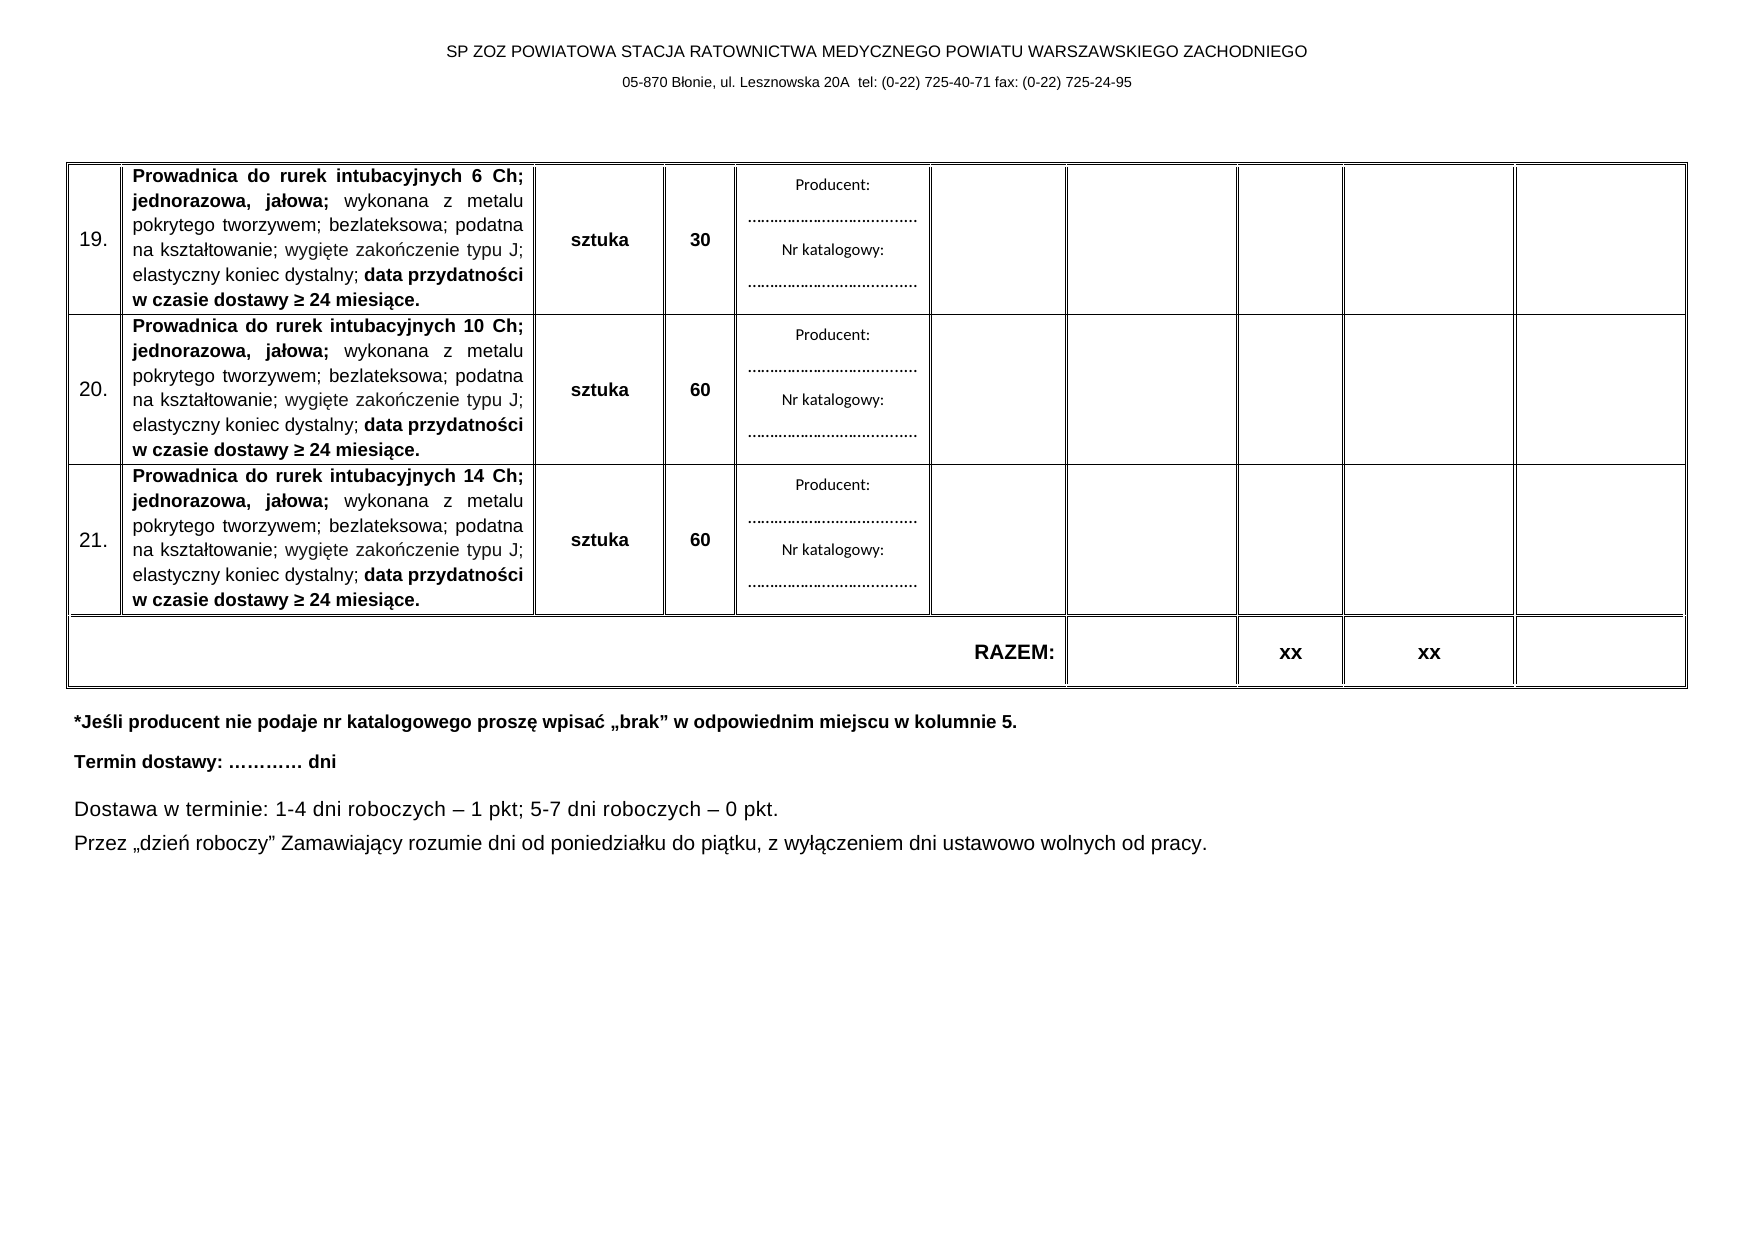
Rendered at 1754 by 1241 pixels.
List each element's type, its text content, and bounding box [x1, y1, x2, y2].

table_cell Prowadnica do rurek intubacyjnych 10 Ch; jednorazowa, jałowa; wykonana z metalu pokrytego tworzywem; bezlateksowa; podatna na kształtowanie; wygięte zakończenie typu J; elastyczny koniec dystalny; data przydatności w czasie dostawy ≥ 24 miesiące. [123, 315, 533, 464]
table_cell [1515, 165, 1685, 314]
table_cell [1345, 315, 1513, 464]
table_cell Producent: …….…………..……........... Nr katalogowy: …….…………..……........... [737, 465, 929, 614]
text Przez „dzień roboczy” Zamawiający rozumie dni od poniedziałku do piątku, z wyłączeniem dni ustawowo wolnych od pracy. [74, 830, 1621, 854]
table_cell [1515, 614, 1686, 686]
table_cell RAZEM: [68, 614, 1066, 686]
table_cell [932, 465, 1065, 614]
text Dostawa w terminie: 1-4 dni roboczych – 1 pkt; 5-7 dni roboczych – 0 pkt. [74, 797, 1621, 821]
table_cell sztuka [535, 163, 665, 314]
table_cell [1066, 617, 1237, 686]
table_cell [1068, 315, 1236, 464]
table_cell [1239, 315, 1342, 464]
table_cell [1344, 163, 1515, 314]
text *Jeśli producent nie podaje nr katalogowego proszę wpisać „brak” w odpowiednim miejscu w kolumnie 5. [74, 711, 1621, 732]
table_cell Prowadnica do rurek intubacyjnych 6 Ch; jednorazowa, jałowa; wykonana z metalu pokrytego tworzywem; bezlateksowa; podatna na kształtowanie; wygięte zakończenie typu J; elastyczny koniec dystalny; data przydatności w czasie dostawy ≥ 24 miesiące. [121, 163, 535, 314]
table_cell [1517, 315, 1685, 464]
table_cell 21. [69, 465, 120, 614]
table_cell [1066, 165, 1237, 314]
table_cell 30 [665, 165, 735, 314]
table_cell [1068, 465, 1236, 614]
table_cell xx [1238, 614, 1344, 686]
table_cell [1517, 465, 1685, 614]
table_cell Producent: …….…………..……........... Nr katalogowy: …….…………..……........... [737, 315, 929, 464]
table_cell xx [1344, 614, 1515, 686]
table_cell 20. [69, 315, 120, 464]
table_cell 60 [666, 315, 734, 464]
table_cell Prowadnica do rurek intubacyjnych 14 Ch; jednorazowa, jałowa; wykonana z metalu pokrytego tworzywem; bezlateksowa; podatna na kształtowanie; wygięte zakończenie typu J; elastyczny koniec dystalny; data przydatności w czasie dostawy ≥ 24 miesiące. [123, 465, 533, 614]
table_cell sztuka [536, 315, 663, 464]
table_cell [932, 315, 1065, 464]
table_cell [1345, 465, 1513, 614]
table_cell [930, 165, 1066, 314]
text Termin dostawy: ………… dni [74, 751, 1621, 773]
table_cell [735, 165, 930, 314]
table_cell [1239, 465, 1342, 614]
table_cell 19. [69, 165, 121, 314]
table_cell 60 [666, 465, 734, 614]
table_cell sztuka [536, 465, 663, 614]
table_cell [1238, 163, 1344, 314]
